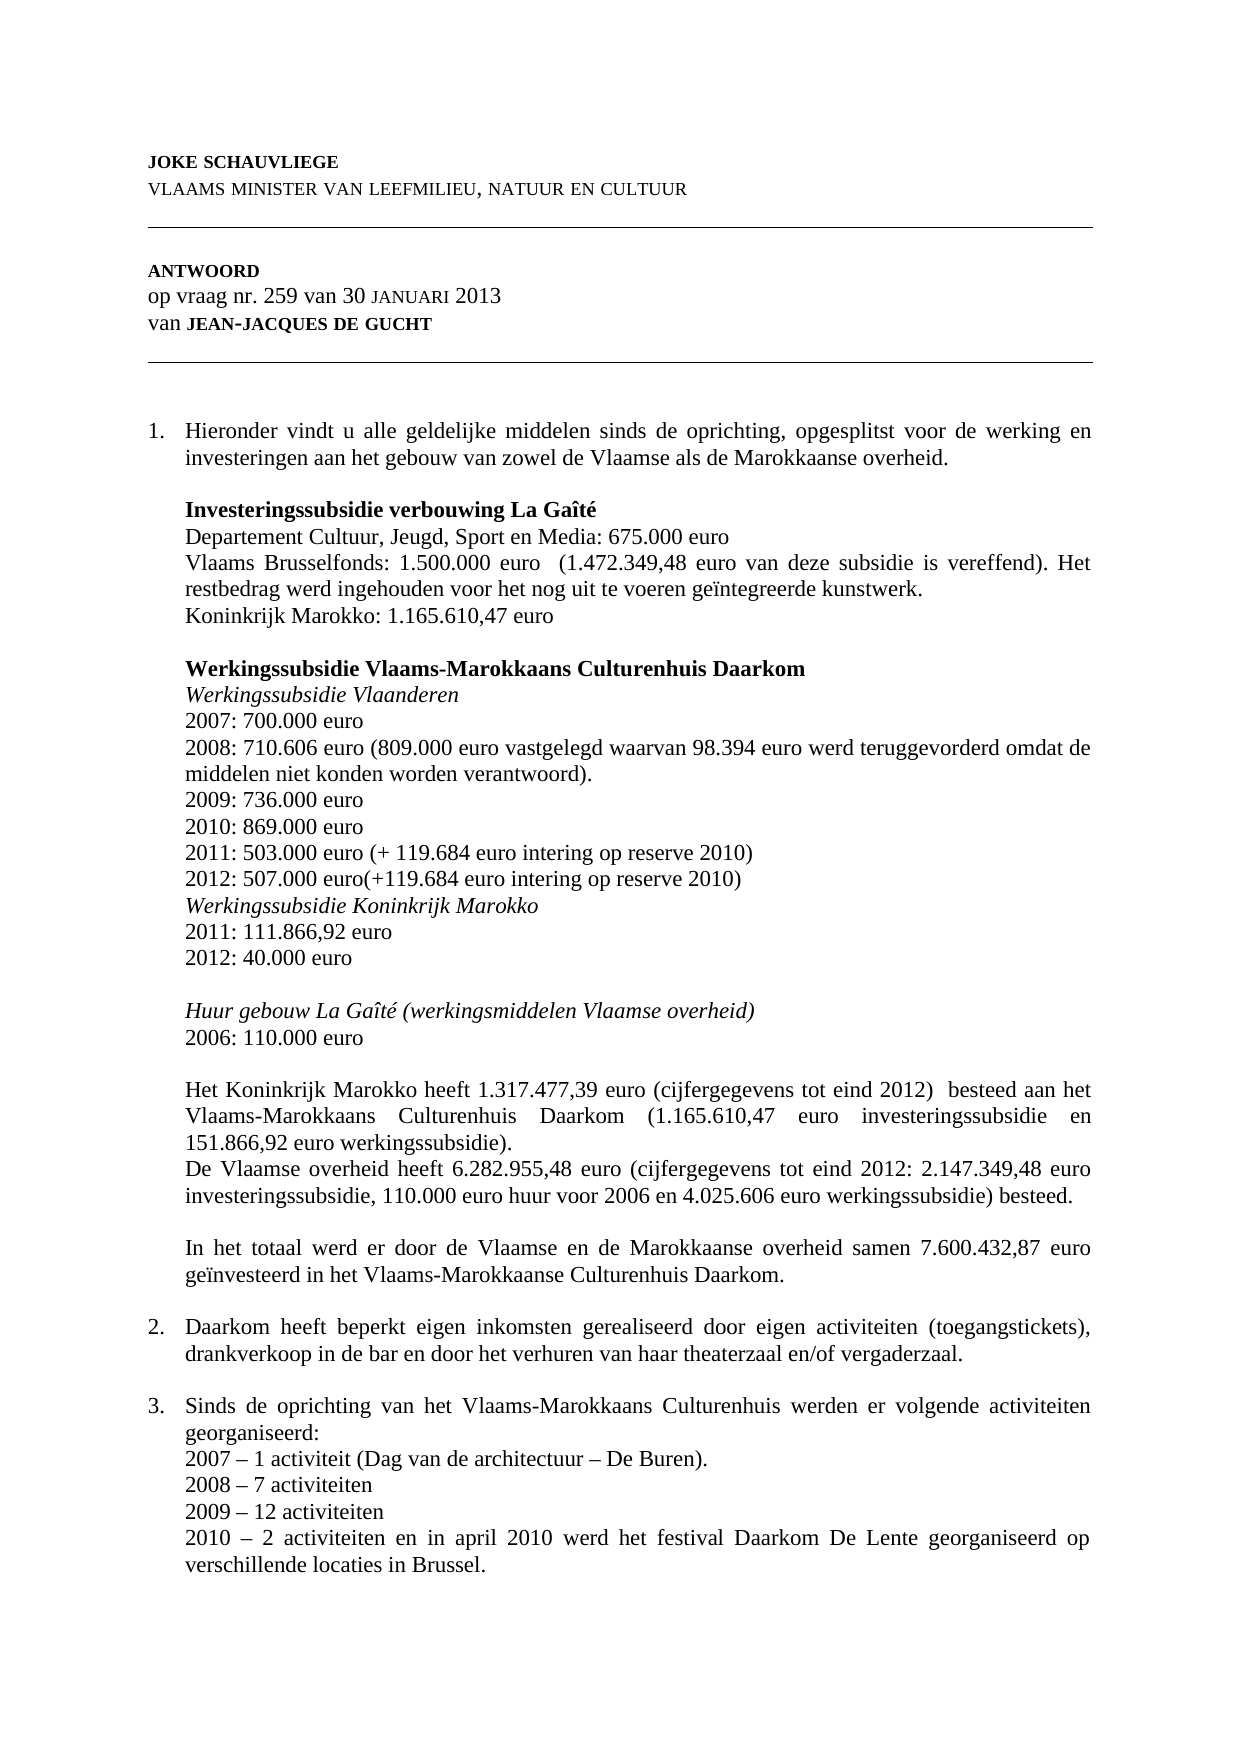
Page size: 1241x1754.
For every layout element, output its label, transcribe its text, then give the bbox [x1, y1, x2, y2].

text Huur gebouw La Gaîté (werkingsmiddelen Vlaamse overheid) [185, 997, 1093, 1023]
text Vlaams Brusselfonds: 1.500.000 euro (1.472.349,48 euro van deze subsidie is vereffend). Het restbedrag werd ingehouden voor het nog uit te voeren geïntegreerde kunstwerk. [185, 549, 1093, 602]
text 2011: 111.866,92 euro 2012: 40.000 euro [185, 918, 1093, 971]
text 2010: 869.000 euro [185, 813, 1093, 839]
text Werkingssubsidie Koninkrijk Marokko [185, 892, 1093, 918]
text 2011: 503.000 euro (+ 119.684 euro intering op reserve 2010) [185, 839, 1093, 865]
text vlaams minister van leefmilieu, natuur en cultuur [148, 174, 1093, 200]
text 2008: 710.606 euro (809.000 euro vastgelegd waarvan 98.394 euro werd teruggevorderd omdat de middelen niet konden worden verantwoord). [185, 734, 1093, 786]
text Koninkrijk Marokko: 1.165.610,47 euro [185, 602, 1093, 628]
text Het Koninkrijk Marokko heeft 1.317.477,39 euro (cijfergegevens tot eind 2012) besteed aan het Vlaams-Marokkaans Culturenhuis Daarkom (1.165.610,47 euro investeringssubsidie en 151.866,92 euro werkingssubsidie). [185, 1076, 1093, 1155]
text joke schauvliege [148, 148, 1093, 174]
list Sinds de oprichting van het Vlaams-Marokkaans Culturenhuis werden er volgende activiteiten georganiseerd: 2007 – 1 activiteit (Dag van de architectuur – De Buren). 2008 – 7 activiteiten 2009 – 12 activiteiten 2010 – 2 activiteiten en in april 2010 werd het festival Daarkom De Lente georganiseerd op verschillende locaties in Brussel. [148, 1392, 1093, 1577]
text van jean-jacques de gucht [148, 309, 1093, 335]
text 2012: 507.000 euro(+119.684 euro intering op reserve 2010) [185, 865, 1093, 892]
list Hieronder vindt u alle geldelijke middelen sinds de oprichting, opgesplitst voor de werking en investeringen aan het gebouw van zowel de Vlaamse als de Marokkaanse overheid. [148, 417, 1093, 470]
text De Vlaamse overheid heeft 6.282.955,48 euro (cijfergegevens tot eind 2012: 2.147.349,48 euro investeringssubsidie, 110.000 euro huur voor 2006 en 4.025.606 euro werkingssubsidie) besteed. [185, 1155, 1093, 1208]
text 2006: 110.000 euro [185, 1023, 1093, 1050]
text op vraag nr. 259 van 30 [148, 282, 1093, 309]
text In het totaal werd er door de Vlaamse en de Marokkaanse overheid samen 7.600.432,87 euro geïnvesteerd in het Vlaams-Marokkaanse Culturenhuis Daarkom. [185, 1234, 1093, 1287]
text Investeringssubsidie verbouwing La Gaîté [148, 496, 1093, 523]
text 2007: 700.000 euro [185, 707, 1093, 734]
text antwoord [148, 256, 1093, 282]
text 2009: 736.000 euro [185, 786, 1093, 813]
text Werkingssubsidie Vlaanderen [185, 681, 1093, 707]
text Werkingssubsidie Vlaams-Marokkaans Culturenhuis Daarkom [185, 654, 1093, 681]
text Departement Cultuur, Jeugd, Sport en Media: 675.000 euro [148, 523, 1093, 549]
list Daarkom heeft beperkt eigen inkomsten gerealiseerd door eigen activiteiten (toegangstickets), drankverkoop in de bar en door het verhuren van haar theaterzaal en/of vergaderzaal. [148, 1313, 1093, 1366]
